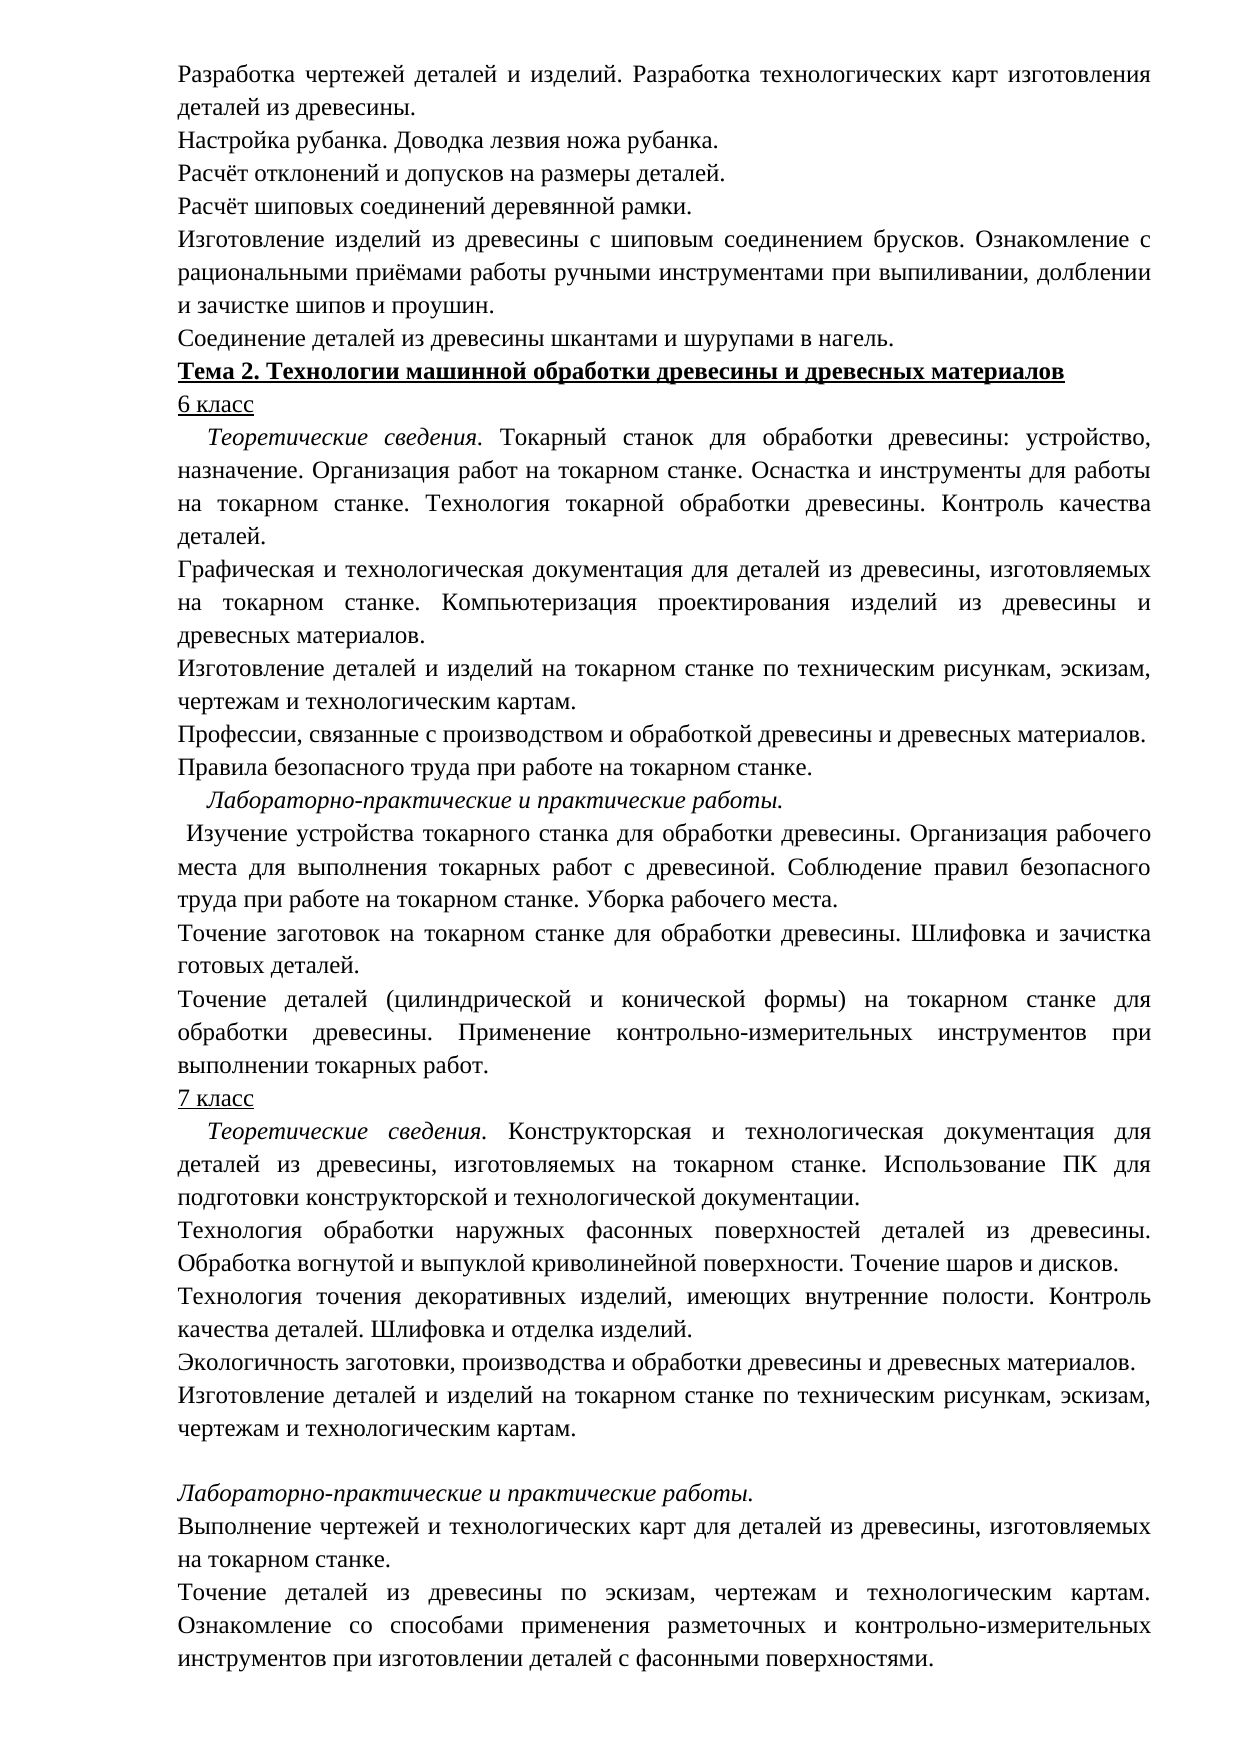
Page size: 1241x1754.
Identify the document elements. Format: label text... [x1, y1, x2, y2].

list 6 класс [177, 389, 1152, 418]
list Профессии, связанные с производством и обработкой древесины и древесных материалов. [177, 719, 1152, 748]
list Технология обработки наружных фасонных поверхностей деталей из древесины. Обработка вогнутой и выпуклой криволинейной поверхности. Точение шаров и дисков. [177, 1215, 1152, 1277]
list Расчёт шиповых соединений деревянной рамки. [177, 191, 1152, 220]
list Изучение устройства токарного станка для обработки древесины. Организация рабочего места для выполнения токарных работ с древесиной. Соблюдение правил безопасного труда при работе на токарном станке. Уборка рабочего места. [177, 818, 1152, 913]
list Лабораторно-практические и практические работы. [177, 786, 1152, 814]
list Правила безопасного труда при работе на токарном станке. [177, 752, 1152, 781]
list Точение деталей из древесины по эскизам, чертежам и технологическим картам. Ознакомление со способами применения разметочных и контрольно-измерительных инструментов при изготовлении деталей с фасонными поверхностями. [177, 1577, 1152, 1672]
list Точение деталей (цилиндрической и конической формы) на токарном станке для обработки древесины. Применение контрольно-измерительных инструментов при выполнении токарных работ. [177, 984, 1152, 1078]
list Соединение деталей из древесины шкантами и шурупами в нагель. [177, 323, 1152, 352]
list Настройка рубанка. Доводка лезвия ножа рубанка. [177, 125, 1152, 154]
list Лабораторно-практические и практические работы. [177, 1478, 1152, 1507]
list Изготовление деталей и изделий на токарном станке по техническим рисункам, эскизам, чертежам и технологическим картам. [177, 653, 1152, 715]
list Разработка чертежей деталей и изделий. Разработка технологических карт изготовления деталей из древесины. [177, 59, 1152, 121]
list Графическая и технологическая документация для деталей из древесины, изготовляемых на токарном станке. Компьютеризация проектирования изделий из древесины и древесных материалов. [177, 554, 1152, 649]
list Теоретические сведения. Конструкторская и технологическая документация для деталей из древесины, изготовляемых на токарном станке. Использование ПК для подготовки конструкторской и технологической документации. [177, 1116, 1152, 1211]
list Выполнение чертежей и технологических карт для деталей из древесины, изготовляемых на токарном станке. [177, 1511, 1152, 1573]
list Изготовление деталей и изделий на токарном станке по техническим рисункам, эскизам, чертежам и технологическим картам. [177, 1380, 1152, 1442]
list 7 класс [177, 1083, 1152, 1111]
list Теоретические сведения. Токарный станок для обработки древесины: устройство, назначение. Организация работ на токарном станке. Оснастка и инструменты для работы на токарном станке. Технология токарной обработки древесины. Контроль качества деталей. [177, 422, 1152, 550]
list Технология точения декоративных изделий, имеющих внутренние полости. Контроль качества деталей. Шлифовка и отделка изделий. [177, 1281, 1152, 1343]
list Изготовление изделий из древесины с шиповым соединением брусков. Ознакомление с рациональными приёмами работы ручными инструментами при выпиливании, долблении и зачистке шипов и проушин. [177, 224, 1152, 319]
list Точение заготовок на токарном станке для обработки древесины. Шлифовка и зачистка готовых деталей. [177, 918, 1152, 979]
list Расчёт отклонений и допусков на размеры деталей. [177, 158, 1152, 187]
list Экологичность заготовки, производства и обработки древесины и древесных материалов. [177, 1347, 1152, 1376]
list Тема 2. Технологии машинной обработки древесины и древесных материалов [177, 356, 1152, 385]
